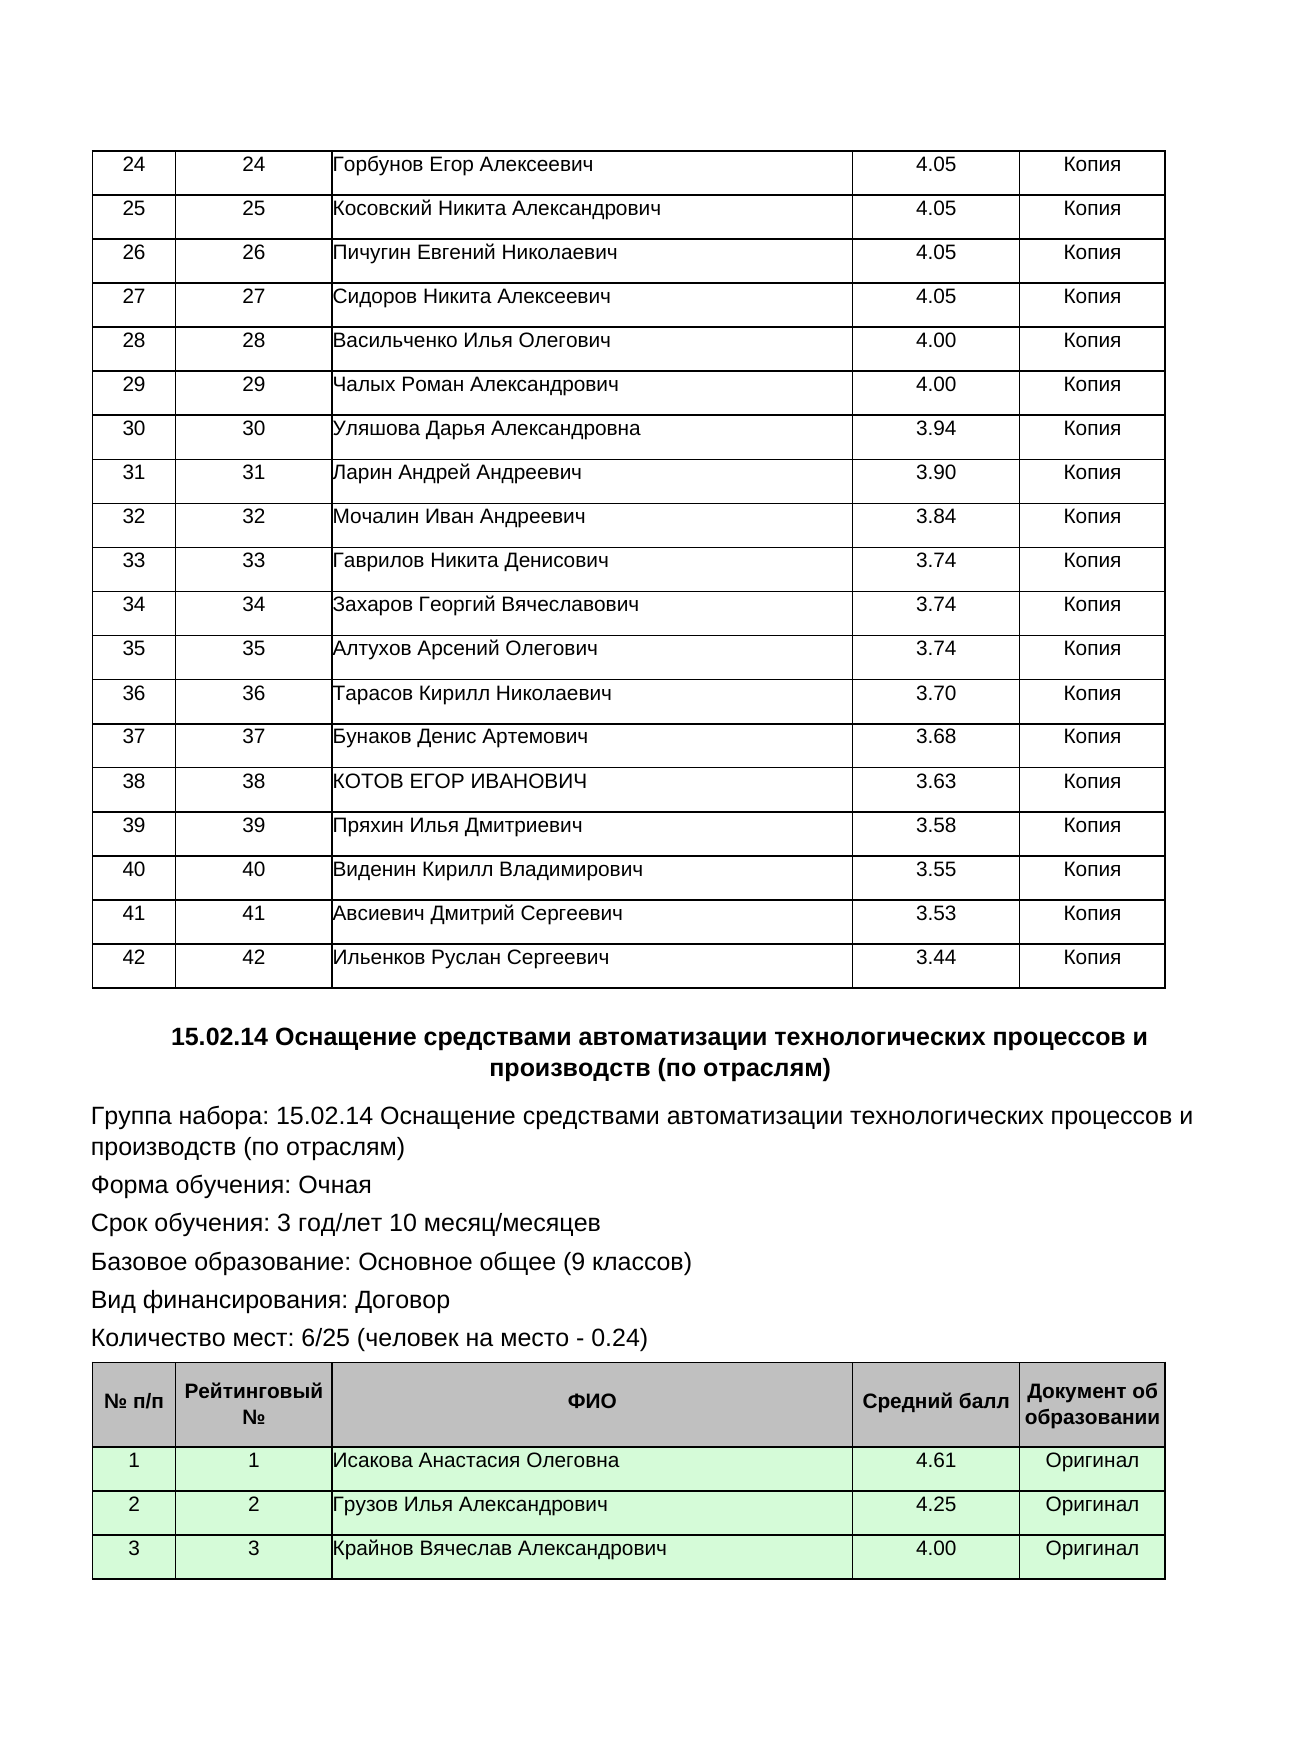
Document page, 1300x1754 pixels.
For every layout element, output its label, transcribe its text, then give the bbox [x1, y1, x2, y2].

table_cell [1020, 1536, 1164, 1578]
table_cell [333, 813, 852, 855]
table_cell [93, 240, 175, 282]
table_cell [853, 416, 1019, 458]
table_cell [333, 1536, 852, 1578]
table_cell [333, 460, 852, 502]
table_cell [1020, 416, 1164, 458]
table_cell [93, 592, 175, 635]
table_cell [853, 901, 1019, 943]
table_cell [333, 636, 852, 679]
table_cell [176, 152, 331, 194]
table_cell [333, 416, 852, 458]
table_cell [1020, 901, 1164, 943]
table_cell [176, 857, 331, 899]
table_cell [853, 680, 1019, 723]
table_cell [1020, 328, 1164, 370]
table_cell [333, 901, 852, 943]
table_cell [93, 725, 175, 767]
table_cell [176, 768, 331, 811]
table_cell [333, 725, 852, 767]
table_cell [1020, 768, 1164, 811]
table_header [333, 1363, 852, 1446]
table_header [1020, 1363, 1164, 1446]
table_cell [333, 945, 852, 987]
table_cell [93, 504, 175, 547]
text Количество мест: 6/25 (человек на место - 0.24) [91, 1323, 1229, 1352]
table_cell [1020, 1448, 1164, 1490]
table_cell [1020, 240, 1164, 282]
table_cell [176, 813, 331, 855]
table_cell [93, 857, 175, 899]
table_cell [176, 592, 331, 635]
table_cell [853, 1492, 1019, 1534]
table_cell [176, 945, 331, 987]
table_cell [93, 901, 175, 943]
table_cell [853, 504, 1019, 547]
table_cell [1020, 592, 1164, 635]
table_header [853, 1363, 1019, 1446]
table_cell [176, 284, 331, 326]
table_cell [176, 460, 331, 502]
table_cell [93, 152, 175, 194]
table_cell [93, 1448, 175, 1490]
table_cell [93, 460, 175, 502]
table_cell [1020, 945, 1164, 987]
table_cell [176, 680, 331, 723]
text 15.02.14 Оснащение средствами автоматизации технологических процессов и производств (по отраслям) [91, 1022, 1229, 1082]
text Срок обучения: 3 год/лет 10 месяц/месяцев [91, 1208, 1229, 1237]
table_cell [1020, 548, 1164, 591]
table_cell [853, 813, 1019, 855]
text Вид финансирования: Договор [91, 1285, 1229, 1314]
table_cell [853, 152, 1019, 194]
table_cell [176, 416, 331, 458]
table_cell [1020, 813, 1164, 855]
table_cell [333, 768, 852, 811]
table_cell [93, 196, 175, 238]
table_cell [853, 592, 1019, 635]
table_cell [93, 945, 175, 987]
text Базовое образование: Основное общее (9 классов) [91, 1247, 1229, 1275]
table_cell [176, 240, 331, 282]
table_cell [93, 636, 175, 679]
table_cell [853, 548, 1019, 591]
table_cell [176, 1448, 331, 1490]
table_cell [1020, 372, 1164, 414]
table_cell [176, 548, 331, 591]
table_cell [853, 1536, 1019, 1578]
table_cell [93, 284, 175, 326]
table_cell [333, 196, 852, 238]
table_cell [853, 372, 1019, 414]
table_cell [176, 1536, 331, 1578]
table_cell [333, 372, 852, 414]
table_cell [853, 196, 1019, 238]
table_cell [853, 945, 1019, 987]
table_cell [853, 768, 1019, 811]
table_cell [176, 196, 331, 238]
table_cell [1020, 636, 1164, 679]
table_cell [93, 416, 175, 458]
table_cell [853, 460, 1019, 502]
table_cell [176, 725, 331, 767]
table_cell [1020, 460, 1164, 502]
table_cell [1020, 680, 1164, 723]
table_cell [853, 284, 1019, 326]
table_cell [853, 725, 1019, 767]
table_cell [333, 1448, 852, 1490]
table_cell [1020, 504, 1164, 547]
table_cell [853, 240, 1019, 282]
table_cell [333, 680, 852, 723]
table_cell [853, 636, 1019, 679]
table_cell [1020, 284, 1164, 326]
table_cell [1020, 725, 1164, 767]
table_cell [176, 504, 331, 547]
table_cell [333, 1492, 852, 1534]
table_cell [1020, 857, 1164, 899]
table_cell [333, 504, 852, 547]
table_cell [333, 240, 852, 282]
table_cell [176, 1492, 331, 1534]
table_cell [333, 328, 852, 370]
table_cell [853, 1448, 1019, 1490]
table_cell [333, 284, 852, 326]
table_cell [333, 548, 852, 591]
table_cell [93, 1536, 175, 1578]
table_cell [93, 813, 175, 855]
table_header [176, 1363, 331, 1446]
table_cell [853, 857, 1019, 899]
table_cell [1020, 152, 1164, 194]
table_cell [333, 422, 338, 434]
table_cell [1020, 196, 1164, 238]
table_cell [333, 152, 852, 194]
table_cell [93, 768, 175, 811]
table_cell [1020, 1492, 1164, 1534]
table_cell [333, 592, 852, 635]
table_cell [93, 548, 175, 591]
text Форма обучения: Очная [91, 1170, 1229, 1199]
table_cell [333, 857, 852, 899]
text Группа набора: 15.02.14 Оснащение средствами автоматизации технологических процессов и производств (по отраслям) [91, 1101, 1229, 1160]
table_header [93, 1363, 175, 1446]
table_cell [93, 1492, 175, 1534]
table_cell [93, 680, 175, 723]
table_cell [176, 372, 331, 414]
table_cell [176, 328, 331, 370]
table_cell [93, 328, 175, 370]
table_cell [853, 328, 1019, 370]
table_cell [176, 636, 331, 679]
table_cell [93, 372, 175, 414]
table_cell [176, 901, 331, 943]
